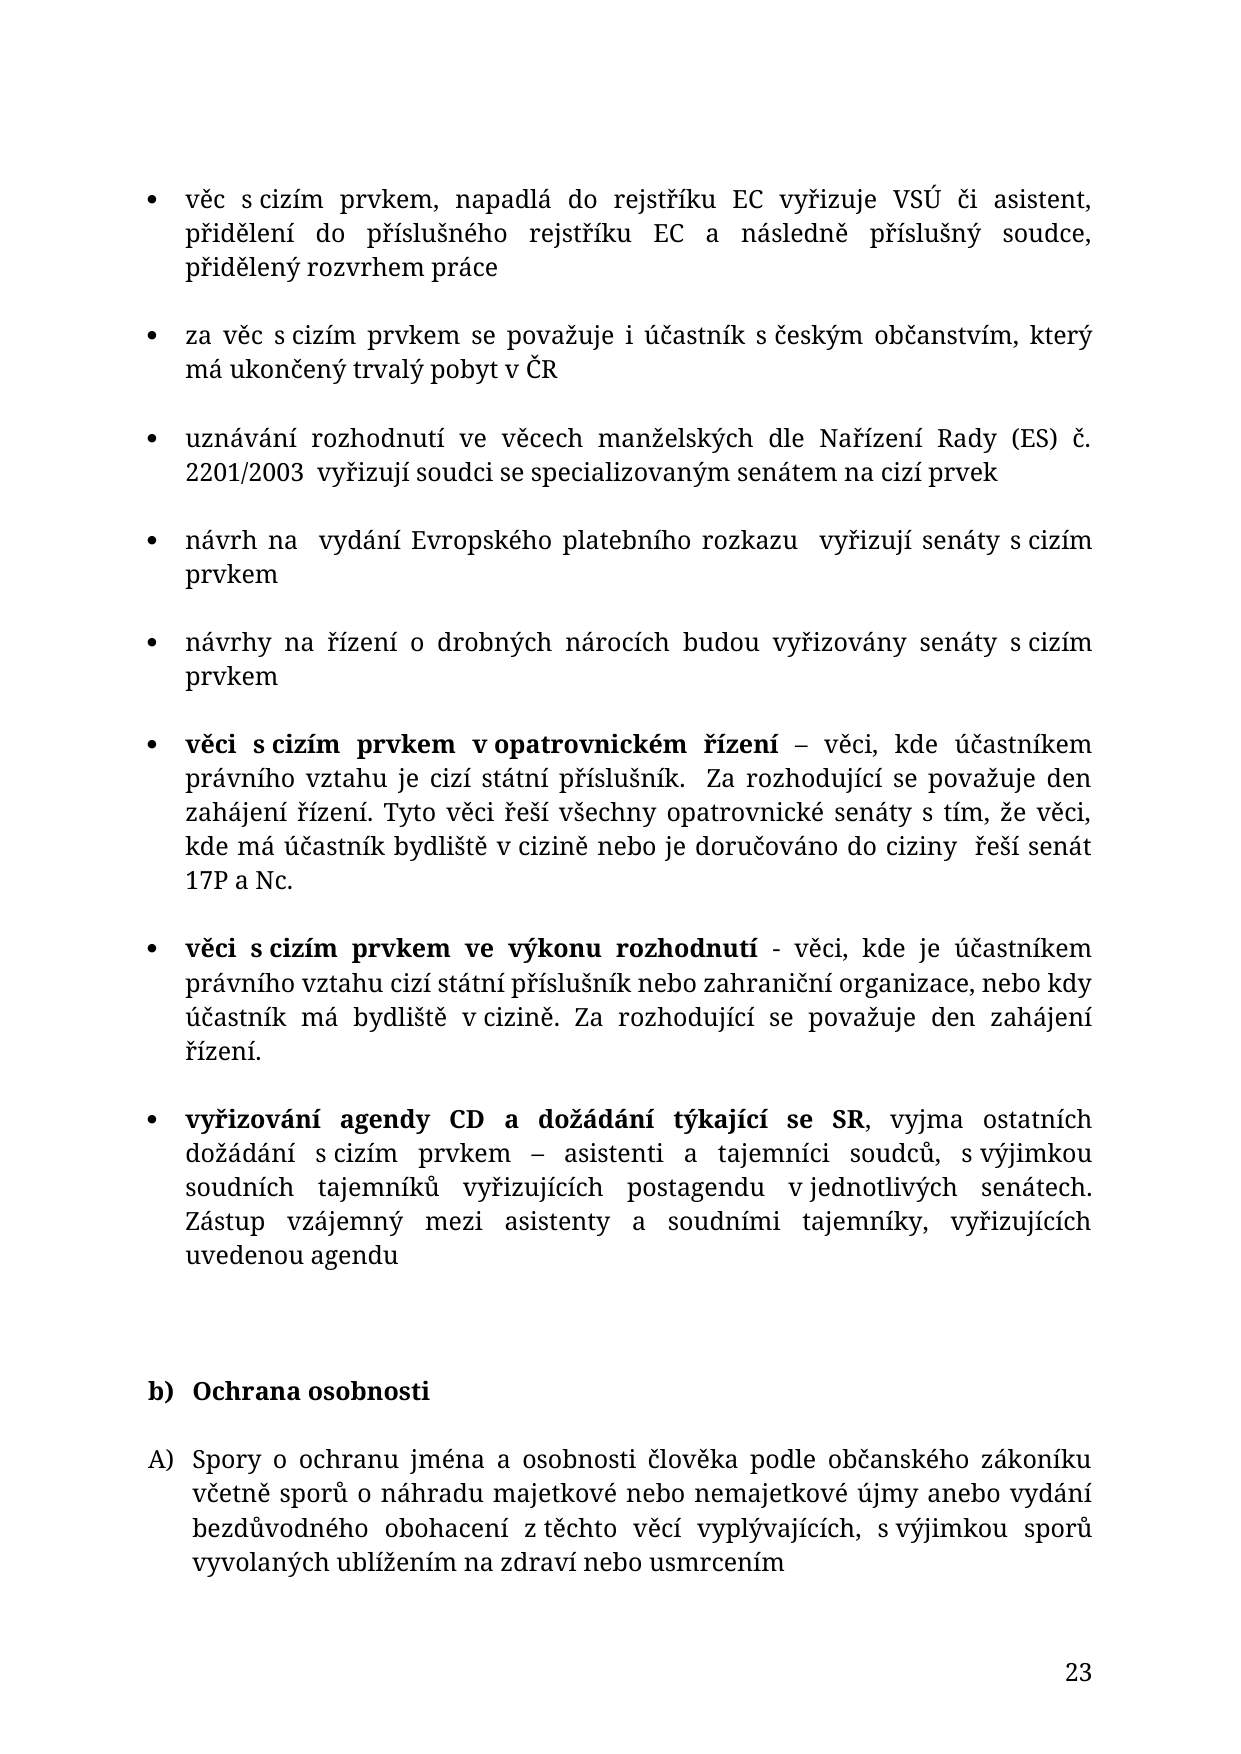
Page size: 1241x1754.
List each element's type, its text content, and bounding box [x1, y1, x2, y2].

list Spory o ochranu jména a osobnosti člověka podle občanského zákoníku včetně sporů o náhradu majetkové nebo nemajetkové újmy anebo vydání bezdůvodného obohacení z těchto věcí vyplývajících, s výjimkou sporů vyvolaných ublížením na zdraví nebo usmrcením [148, 1442, 1092, 1578]
list návrhy na řízení o drobných nárocích budou vyřizovány senáty s cizím prvkem [148, 624, 1092, 693]
list Ochrana osobnosti [148, 1374, 1092, 1408]
list věc s cizím prvkem, napadlá do rejstříku EC vyřizuje VSÚ či asistent, přidělení do příslušného rejstříku EC a následně příslušný soudce, přidělený rozvrhem práce [148, 182, 1092, 284]
list věci s cizím prvkem v opatrovnickém řízení – věci, kde účastníkem právního vztahu je cizí státní příslušník. Za rozhodující se považuje den zahájení řízení. Tyto věci řeší všechny opatrovnické senáty s tím, že věci, kde má účastník bydliště v cizině nebo je doručováno do ciziny řeší senát 17P a Nc. [148, 727, 1092, 897]
list návrh na vydání Evropského platebního rozkazu vyřizují senáty s cizím prvkem [148, 522, 1092, 591]
list za věc s cizím prvkem se považuje i účastník s českým občanstvím, který má ukončený trvalý pobyt v ČR [148, 318, 1092, 386]
list uznávání rozhodnutí ve věcech manželských dle Nařízení Rady (ES) č. 2201/2003 vyřizují soudci se specializovaným senátem na cizí prvek [148, 420, 1092, 488]
list věci s cizím prvkem ve výkonu rozhodnutí - věci, kde je účastníkem právního vztahu cizí státní příslušník nebo zahraniční organizace, nebo kdy účastník má bydliště v cizině. Za rozhodující se považuje den zahájení řízení. [148, 931, 1092, 1067]
list vyřizování agendy CD a dožádání týkající se SR, vyjma ostatních dožádání s cizím prvkem – asistenti a tajemníci soudců, s výjimkou soudních tajemníků vyřizujících postagendu v jednotlivých senátech. Zástup vzájemný mezi asistenty a soudními tajemníky, vyřizujících uvedenou agendu [148, 1101, 1092, 1272]
